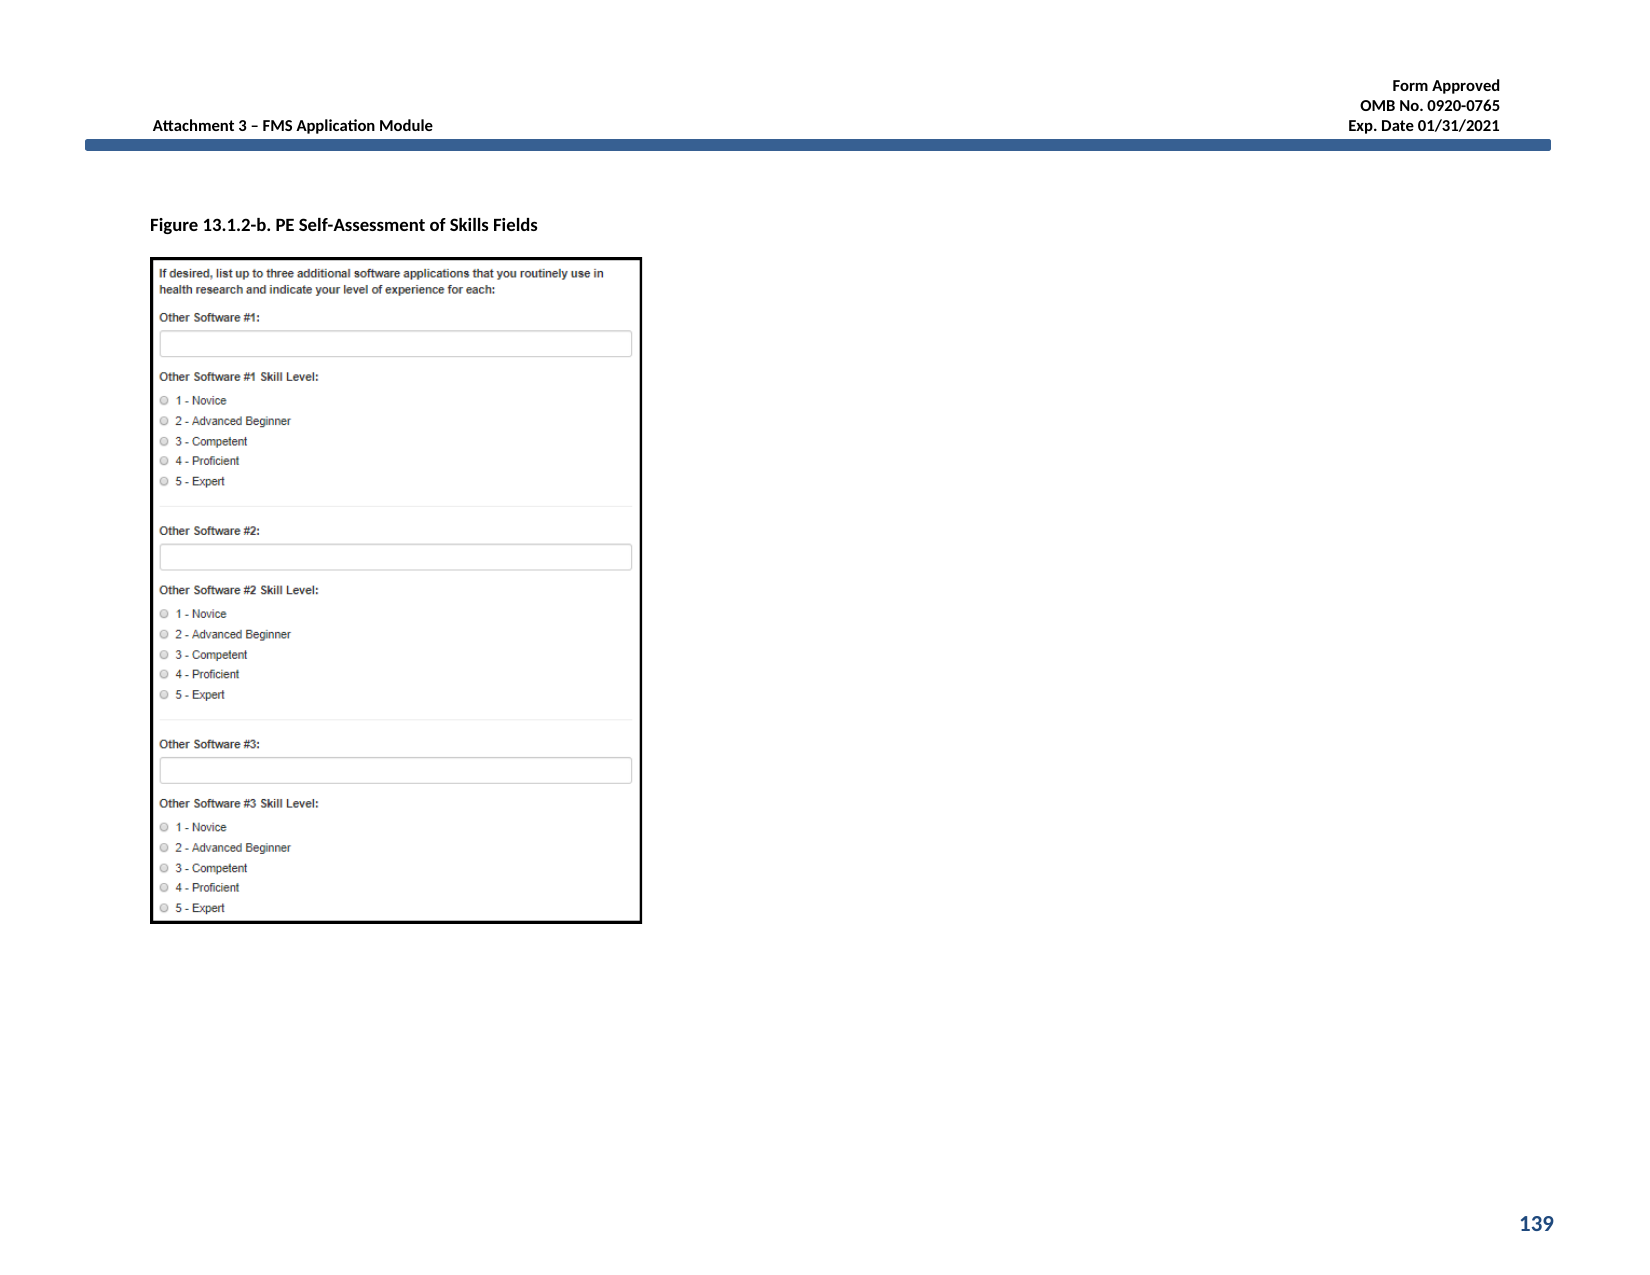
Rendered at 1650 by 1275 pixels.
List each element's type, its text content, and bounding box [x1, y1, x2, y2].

text Figure 13.1.2-b. PE Self-Assessment of Skills Fields [150, 214, 1500, 237]
picture [150, 257, 643, 924]
